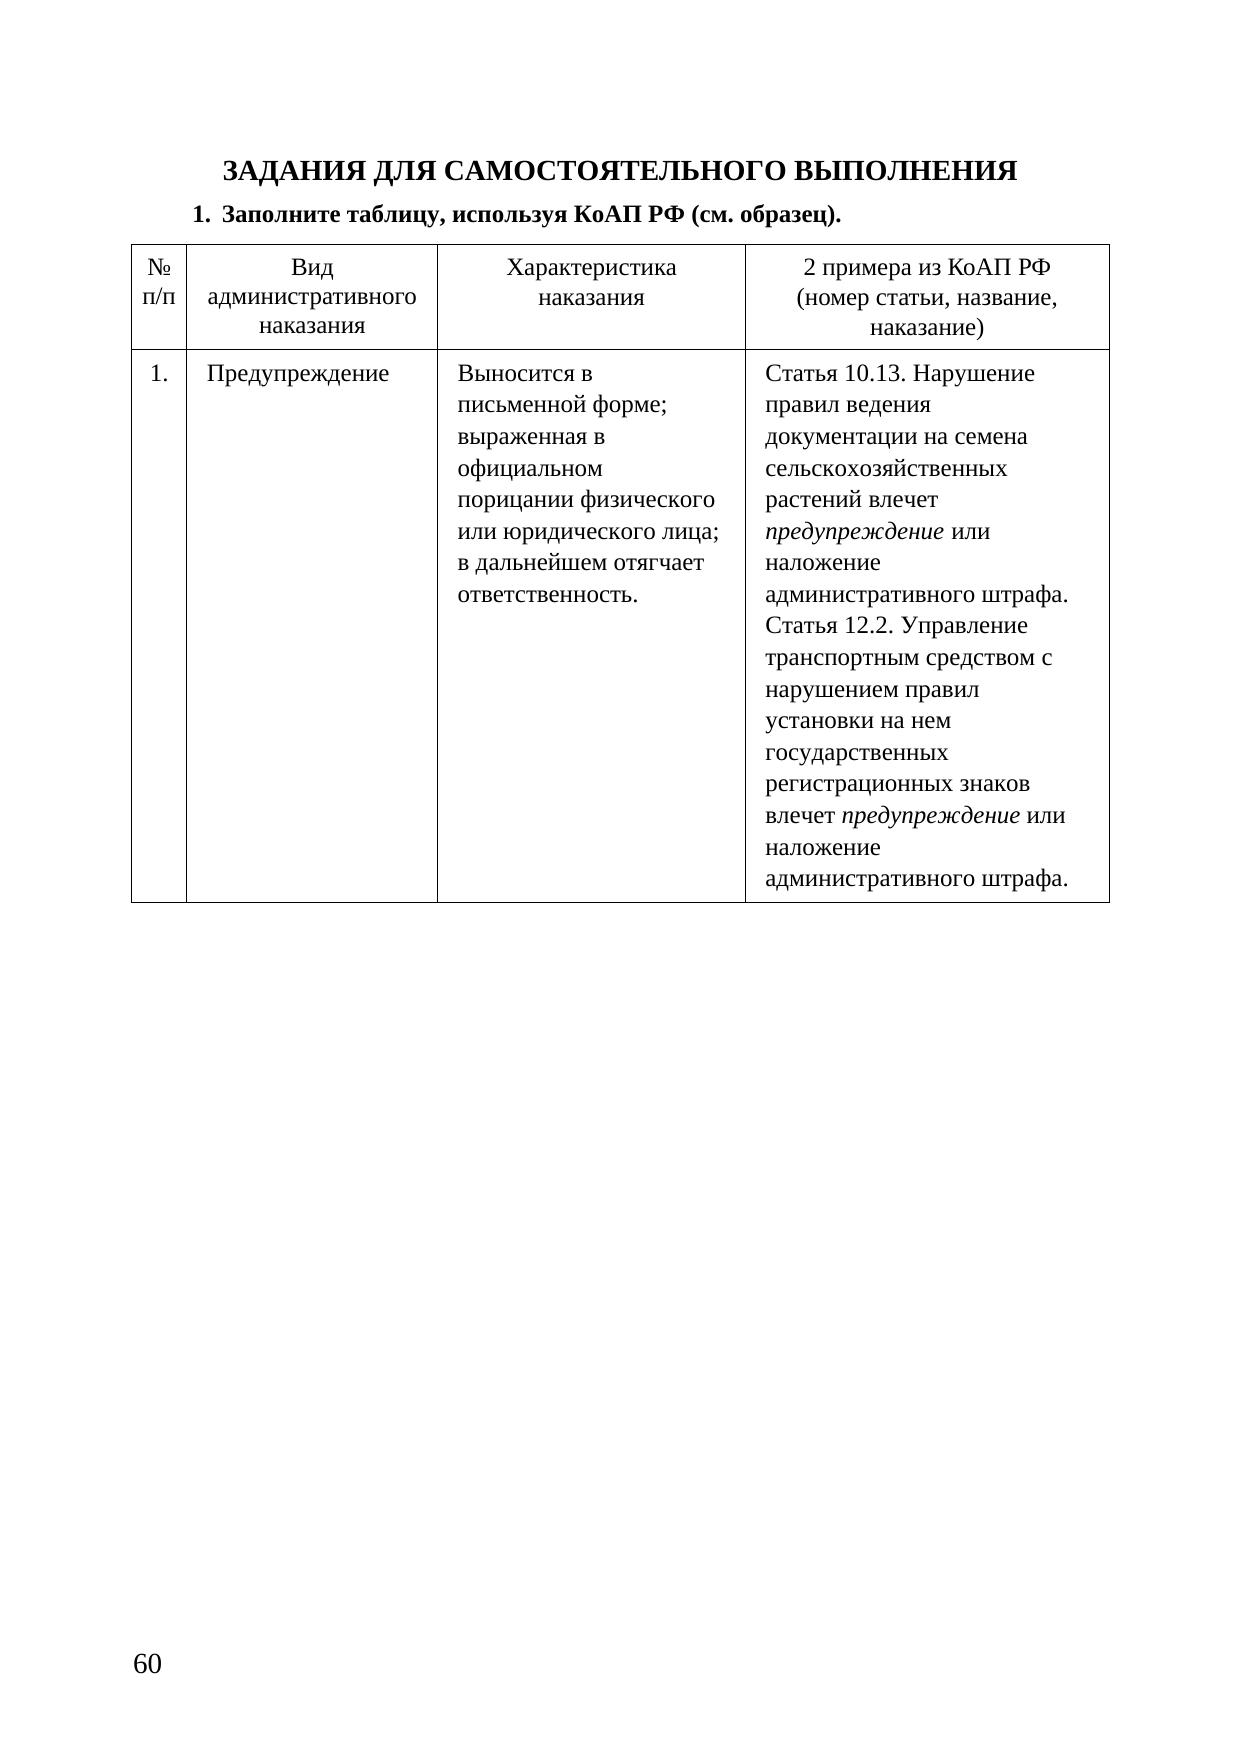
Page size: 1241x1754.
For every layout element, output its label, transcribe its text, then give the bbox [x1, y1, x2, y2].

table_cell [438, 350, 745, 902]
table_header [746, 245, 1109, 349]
list Заполните таблицу, используя КоАП РФ (см. образец). [133, 199, 1107, 228]
text ЗАДАНИЯ ДЛЯ САМОСТОЯТЕЛЬНОГО ВЫПОЛНЕНИЯ [133, 153, 1107, 187]
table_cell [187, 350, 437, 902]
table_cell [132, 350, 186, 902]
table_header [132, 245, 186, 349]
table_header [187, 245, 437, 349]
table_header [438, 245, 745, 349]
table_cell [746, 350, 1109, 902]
